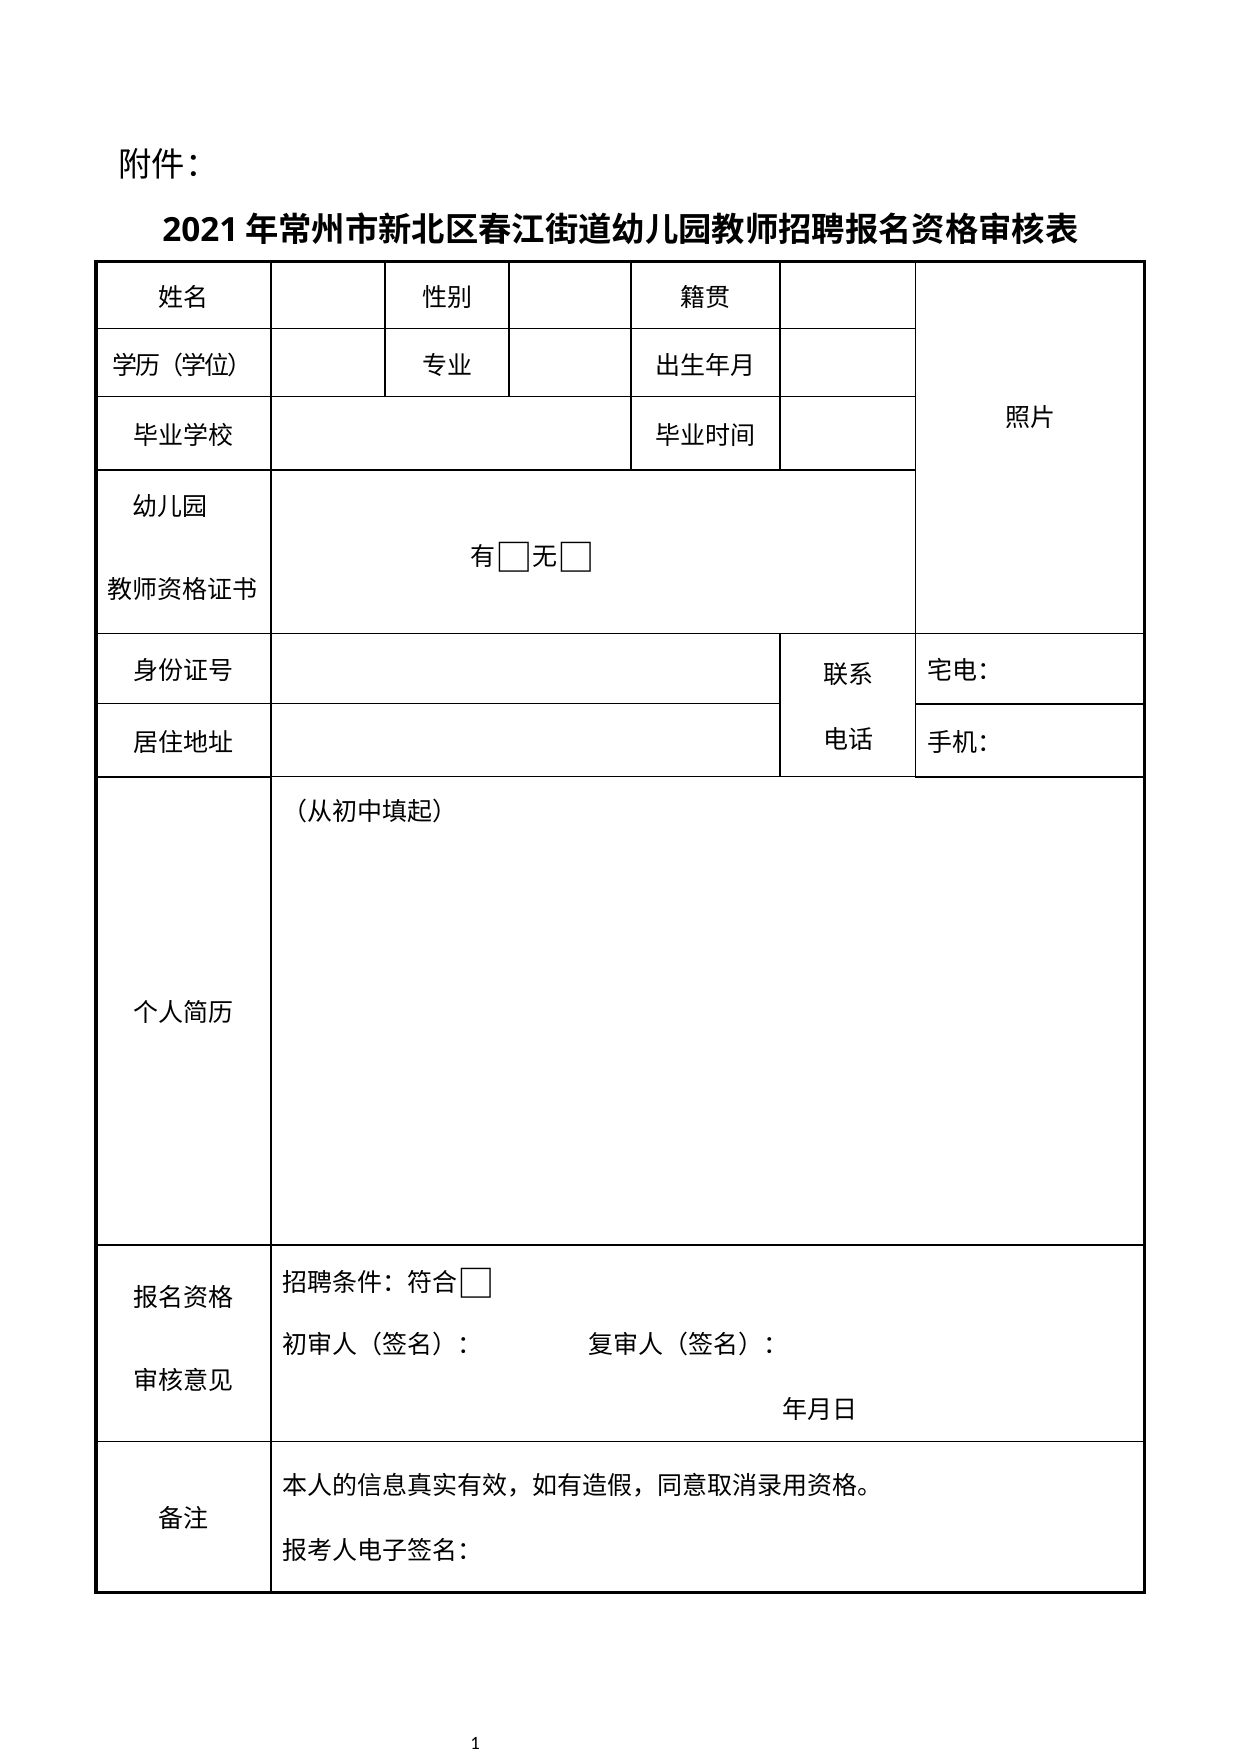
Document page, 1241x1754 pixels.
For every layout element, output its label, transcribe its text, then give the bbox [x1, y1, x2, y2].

table_cell [272, 704, 779, 776]
table_header 籍贯 [632, 263, 779, 328]
table_cell （从初中填起） [272, 777, 1143, 1244]
table_cell 宅电： [916, 634, 1143, 703]
table_cell 联系 电话 [781, 634, 915, 776]
table_cell [272, 634, 779, 703]
table_header 性别 [386, 263, 508, 328]
table_cell 报名资格 审核意见 [98, 1246, 270, 1441]
table_header [510, 263, 630, 328]
table_cell 出生年月 [632, 329, 779, 396]
table_cell 居住地址 [98, 704, 270, 776]
text 附件： [118, 129, 1122, 194]
table_header 姓名 [98, 263, 270, 328]
table_cell 毕业学校 [98, 397, 270, 469]
table_cell 个人简历 [98, 778, 270, 1244]
table_cell 专业 [386, 329, 508, 396]
table_cell [781, 329, 915, 396]
table_cell [272, 397, 630, 469]
table_cell 毕业时间 [632, 397, 779, 469]
table_cell 有□无□ [272, 471, 915, 633]
table_cell [272, 329, 384, 396]
table_cell [781, 397, 915, 469]
table_cell [510, 329, 630, 396]
table_cell 手机： [916, 705, 1143, 776]
table_cell 招聘条件：符合□ 初审人（签名）： 复审人（签名）： 年月日 [272, 1246, 1143, 1441]
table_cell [272, 1442, 1143, 1591]
table_header 照片 [916, 263, 1143, 633]
text 2021年常州市新北区春江街道幼儿园教师招聘报名资格审核表 [118, 194, 1122, 259]
table_cell 学历（学位） [98, 329, 270, 396]
table_header [781, 263, 915, 328]
table_cell 身份证号 [98, 634, 270, 703]
table_cell 备注 [98, 1442, 270, 1591]
table_cell 幼儿园 教师资格证书 [98, 471, 270, 633]
table_header [272, 263, 384, 328]
